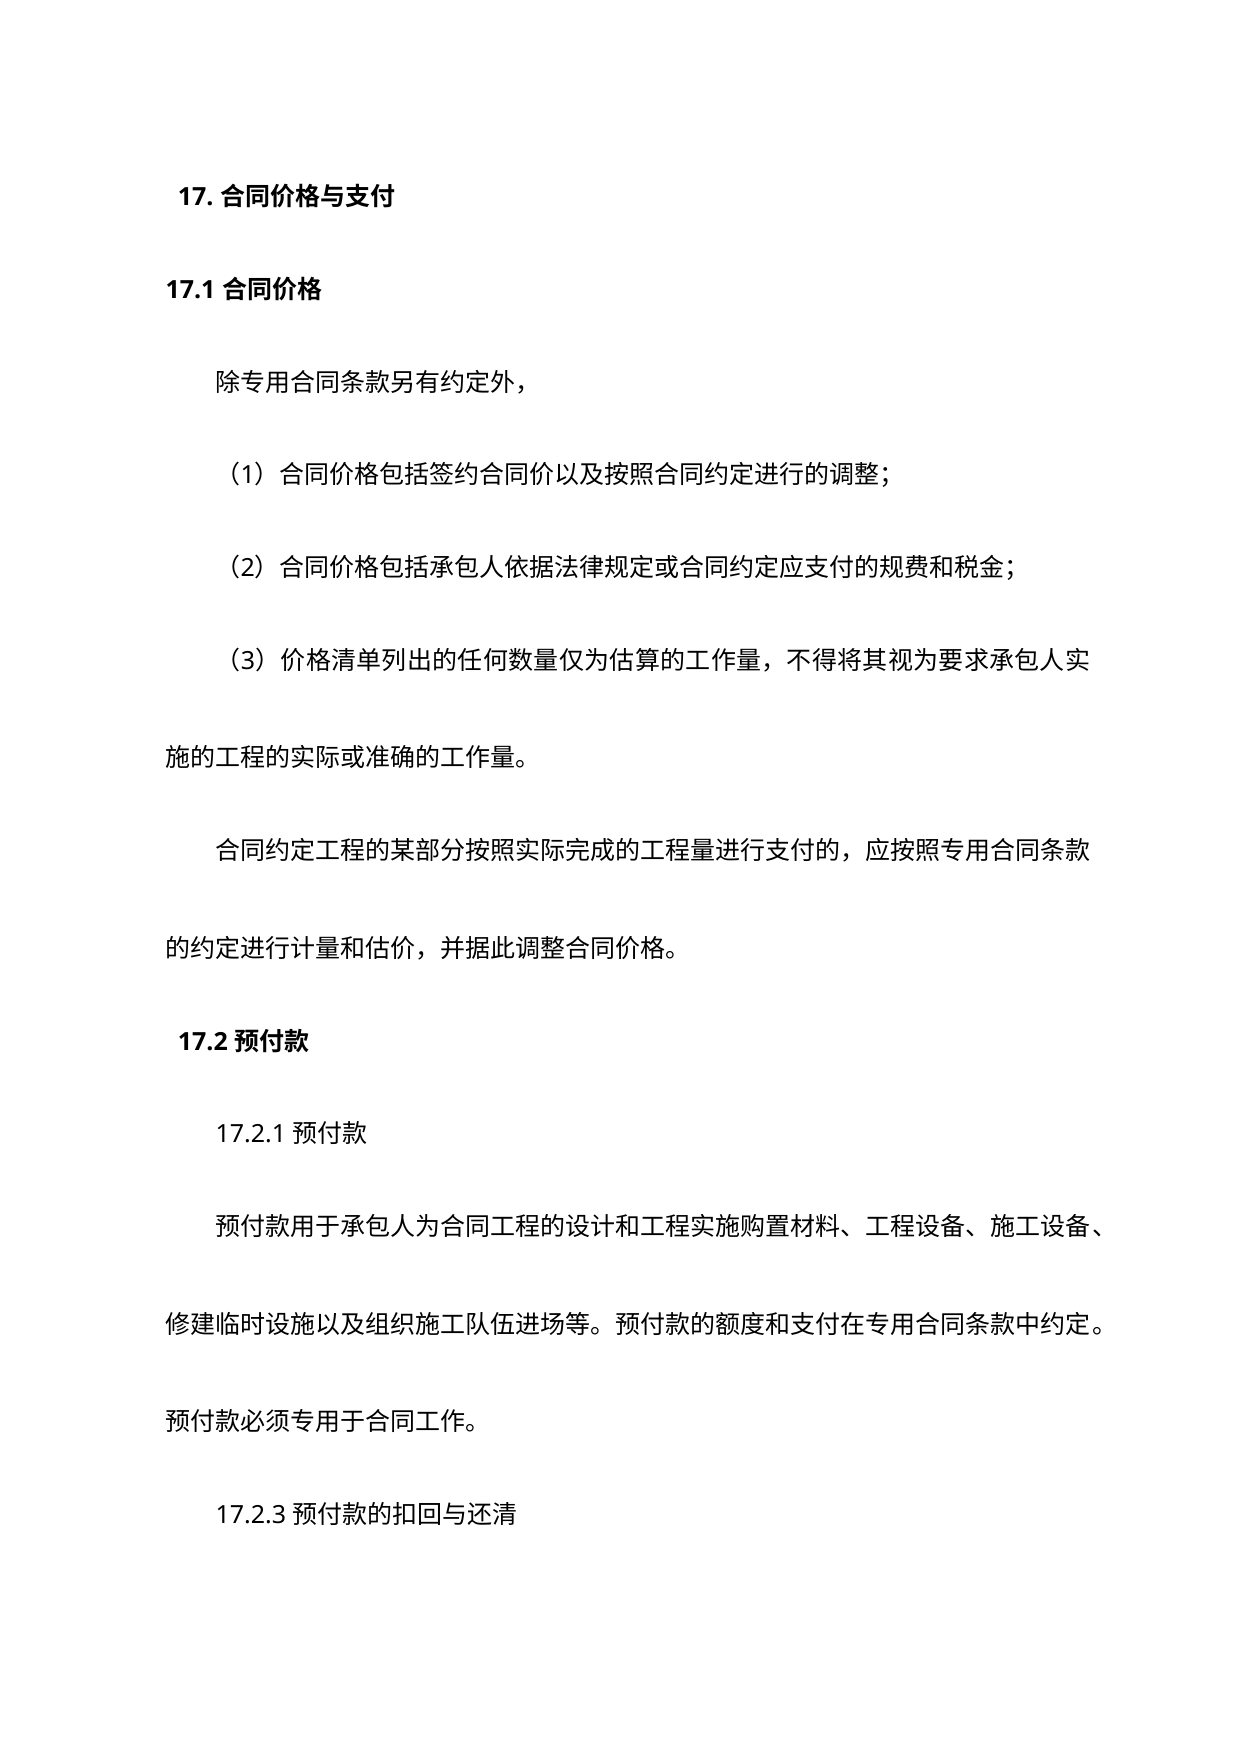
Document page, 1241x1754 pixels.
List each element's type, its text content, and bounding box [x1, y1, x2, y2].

text （1）合同价格包括签约合同价以及按照合同约定进行的调整； [165, 440, 1093, 505]
subtitle 17.2 预付款 [165, 1007, 1093, 1072]
text 17.2.1 预付款 [165, 1099, 1093, 1164]
text 除专用合同条款另有约定外， [165, 348, 1093, 413]
subtitle 17.1 合同价格 [165, 255, 1093, 320]
text （3）价格清单列出的任何数量仅为估算的工作量，不得将其视为要求承包人实施的工程的实际或准确的工作量。 [165, 626, 1093, 788]
text 合同约定工程的某部分按照实际完成的工程量进行支付的，应按照专用合同条款的约定进行计量和估价，并据此调整合同价格。 [165, 816, 1093, 979]
text （2）合同价格包括承包人依据法律规定或合同约定应支付的规费和税金； [165, 533, 1093, 598]
text 预付款用于承包人为合同工程的设计和工程实施购置材料、工程设备、施工设备、修建临时设施以及组织施工队伍进场等。预付款的额度和支付在专用合同条款中约定。预付款必须专用于合同工作。 [165, 1192, 1093, 1452]
text 17.2.3 预付款的扣回与还清 [165, 1480, 1093, 1545]
subtitle 17. 合同价格与支付 [165, 162, 1093, 227]
